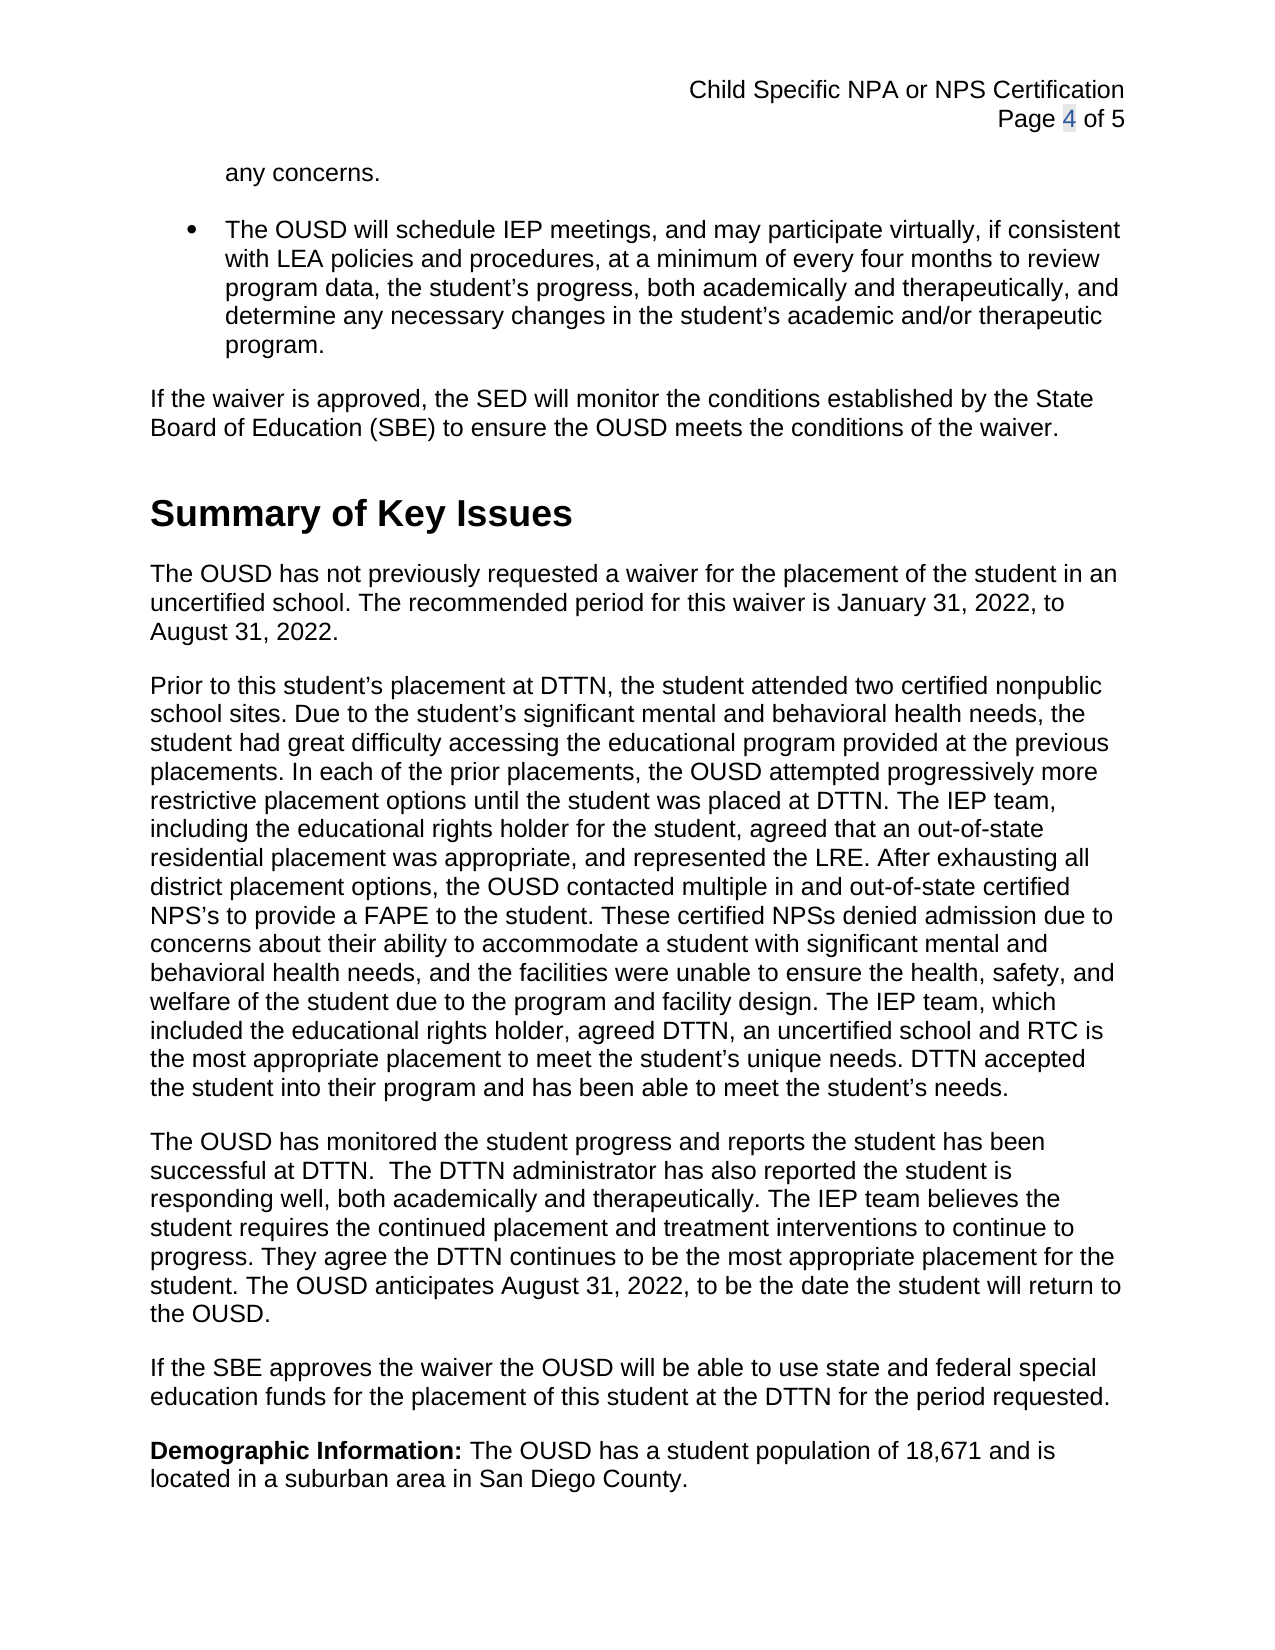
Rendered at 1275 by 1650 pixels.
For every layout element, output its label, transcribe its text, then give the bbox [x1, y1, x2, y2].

subtitle Summary of Key Issues [150, 491, 1125, 534]
text If the waiver is approved, the SED will monitor the conditions established by the State Board of Education (SBE) to ensure the OUSD meets the conditions of the waiver. [150, 384, 1125, 441]
text The OUSD has monitored the student progress and reports the student has been successful at DTTN. The DTTN administrator has also reported the student is responding well, both academically and therapeutically. The IEP team believes the student requires the continued placement and treatment interventions to continue to progress. They agree the DTTN continues to be the most appropriate placement for the student. The OUSD anticipates August 31, 2022, to be the date the student will return to the OUSD. [150, 1127, 1125, 1328]
text The OUSD has not previously requested a waiver for the placement of the student in an uncertified school. The recommended period for this waiver is January 31, 2022, to August 31, 2022. [150, 559, 1125, 646]
text If the SBE approves the waiver the OUSD will be able to use state and federal special education funds for the placement of this student at the DTTN for the period requested. [150, 1353, 1125, 1411]
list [187, 157, 1125, 186]
list The OUSD will schedule IEP meetings, and may participate virtually, if consistent with LEA policies and procedures, at a minimum of every four months to review program data, the student’s progress, both academically and therapeutically, and determine any necessary changes in the student’s academic and/or therapeutic program. [187, 215, 1125, 359]
text Demographic Information: The OUSD has a student population of 18,671 and is located in a suburban area in San Diego County. [150, 1436, 1125, 1493]
text Prior to this student’s placement at DTTN, the student attended two certified nonpublic school sites. Due to the student’s significant mental and behavioral health needs, the student had great difficulty accessing the educational program provided at the previous placements. In each of the prior placements, the OUSD attempted progressively more restrictive placement options until the student was placed at DTTN. The IEP team, including the educational rights holder for the student, agreed that an out-of-state residential placement was appropriate, and represented the LRE. After exhausting all district placement options, the OUSD contacted multiple in and out-of-state certified NPS’s to provide a FAPE to the student. These certified NPSs denied admission due to concerns about their ability to accommodate a student with significant mental and behavioral health needs, and the facilities were unable to ensure the health, safety, and welfare of the student due to the program and facility design. The IEP team, which included the educational rights holder, agreed DTTN, an uncertified school and RTC is the most appropriate placement to meet the student’s unique needs. DTTN accepted the student into their program and has been able to meet the student’s needs. [150, 671, 1125, 1102]
